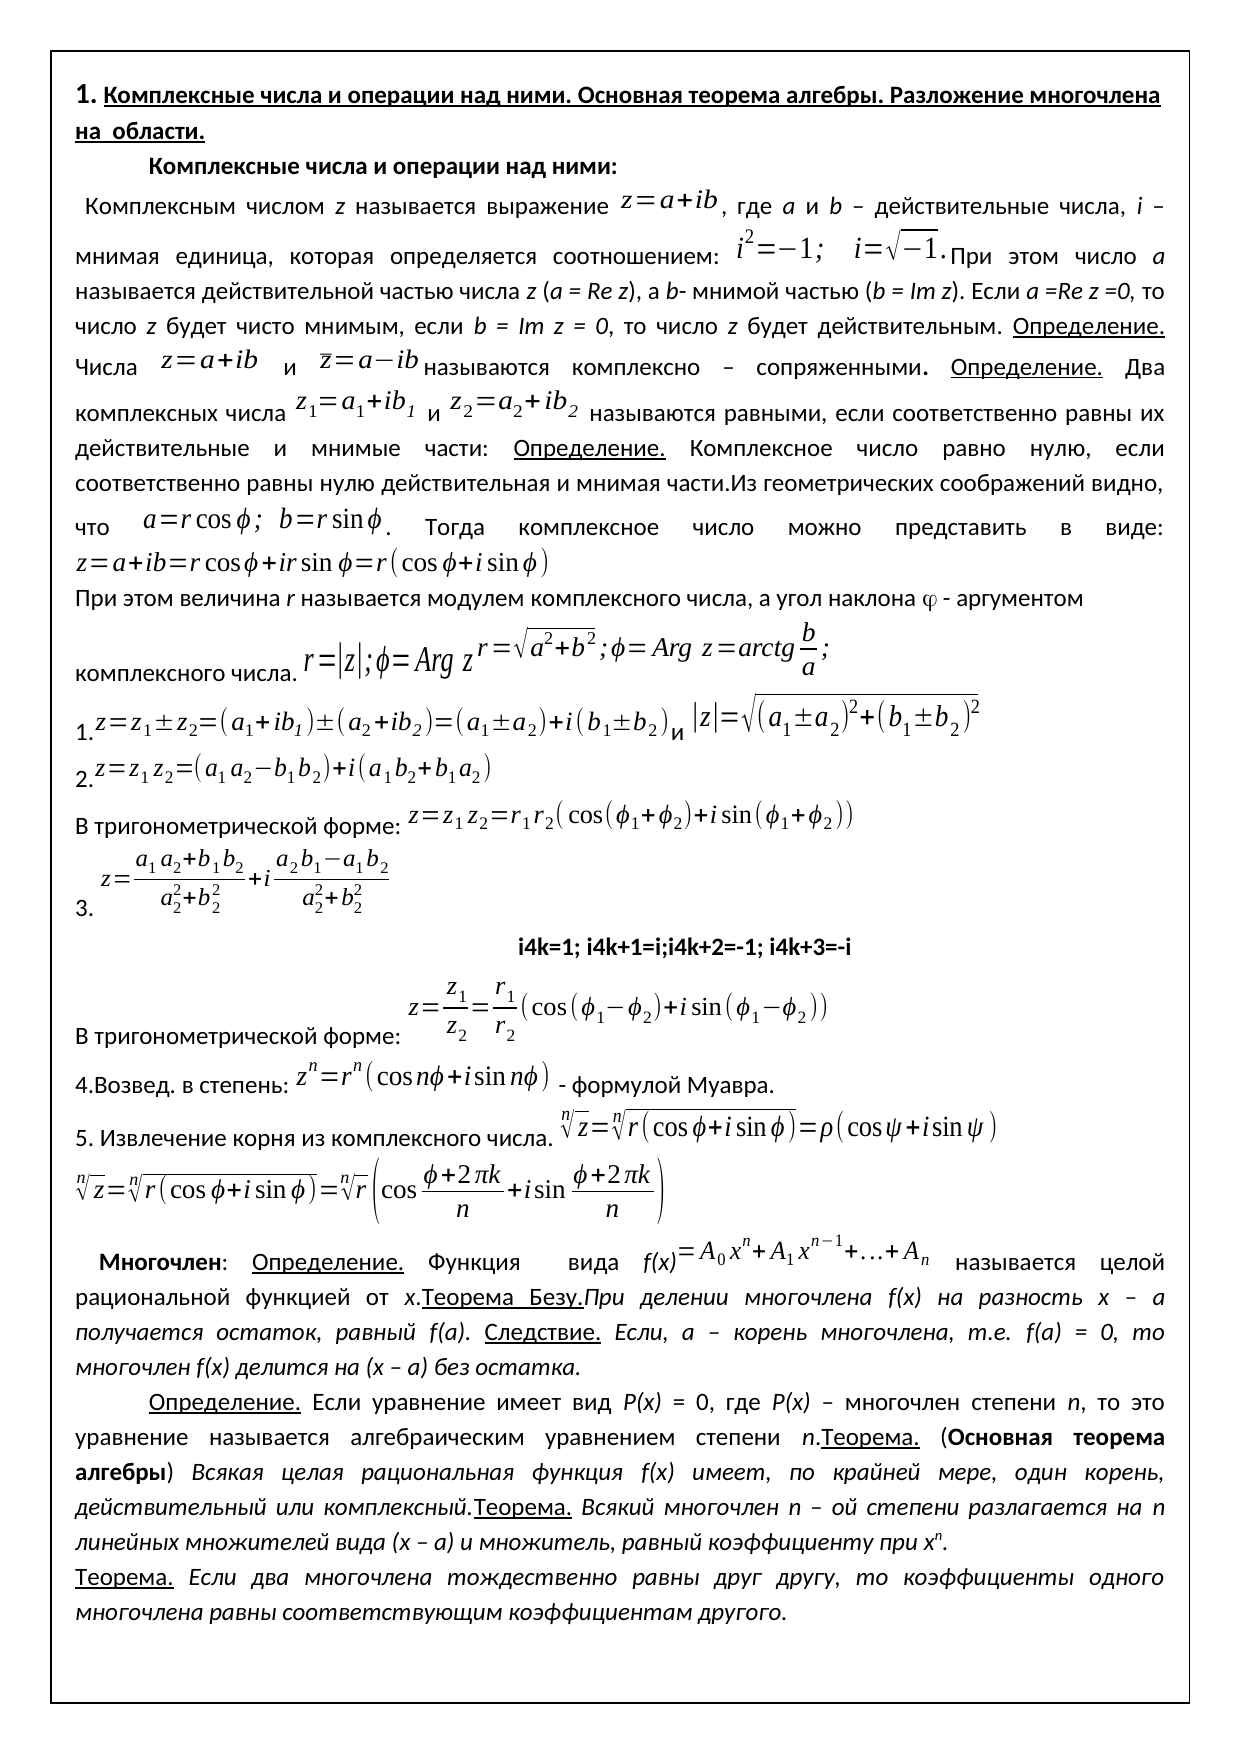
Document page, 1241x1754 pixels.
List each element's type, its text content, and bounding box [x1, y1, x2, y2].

text Комплексным числом z называется выражение , где a и b – действительные числа, i – мнимая единица, которая определяется соотношением: При этом число a называется действительной частью числа z (a = Re z), а b- мнимой частью (b = Im z). Если a =Re z =0, то число z будет чисто мнимым, если b = Im z = 0, то число z будет действительным. Определение. Числа и называются комплексно – сопряженными. Определение. Два комплексных числа и называются равными, если соответственно равны их действительные и мнимые части: Определение. Комплексное число равно нулю, если соответственно равны нулю действительная и мнимая части.Из геометрических соображений видно, что . Тогда комплексное число можно представить в виде: [75, 185, 1165, 578]
text Определение. Если уравнение имеет вид Р(х) = 0, где Р(х) – многочлен степени n, то это уравнение называется алгебраическим уравнением степени n.Теорема. (Основная теорема алгебры) Всякая целая рациональная функция f(x) имеет, по крайней мере, один корень, действительный или комплексный.Теорема. Всякий многочлен n – ой степени разлагается на n линейных множителей вида (x – a) и множитель, равный коэффициенту при xn. [75, 1386, 1165, 1556]
text Теорема. Если два многочлена тождественно равны друг другу, то коэффициенты одного многочлена равны соответствующим коэффициентам другого. [75, 1561, 1165, 1626]
text В тригонометрической форме: [75, 971, 1165, 1051]
text Комплексные числа и операции над ними: [75, 150, 1165, 181]
text 4.Возвед. в степень: - формулой Муавра. [75, 1056, 1165, 1099]
text 5. Извлечение корня из комплексного числа. [75, 1104, 1165, 1152]
text 1. Комплексные числа и операции над ними. Основная теорема алгебры. Разложение многочлена на области. [75, 75, 1165, 146]
text При этом величина r называется модулем комплексного числа, а угол наклона - аргументом комплексного числа. [75, 583, 1165, 688]
text Многочлен: Определение. Функция вида f(x) называется целой рациональной функцией от х.Теорема Безу.При делении многочлена f(x) на разность x – a получается остаток, равный f(a). Следствие. Если, а – корень многочлена, т.е. f(a) = 0, то многочлен f(x) делится на (х – а) без остатка. [75, 1231, 1165, 1381]
text 2. [75, 752, 1165, 794]
text 1.и [75, 692, 1165, 747]
text В тригонометрической форме: [75, 798, 1165, 840]
text 3. i4k=1; i4k+1=i;i4k+2=-1; i4k+3=-i [75, 845, 1165, 961]
